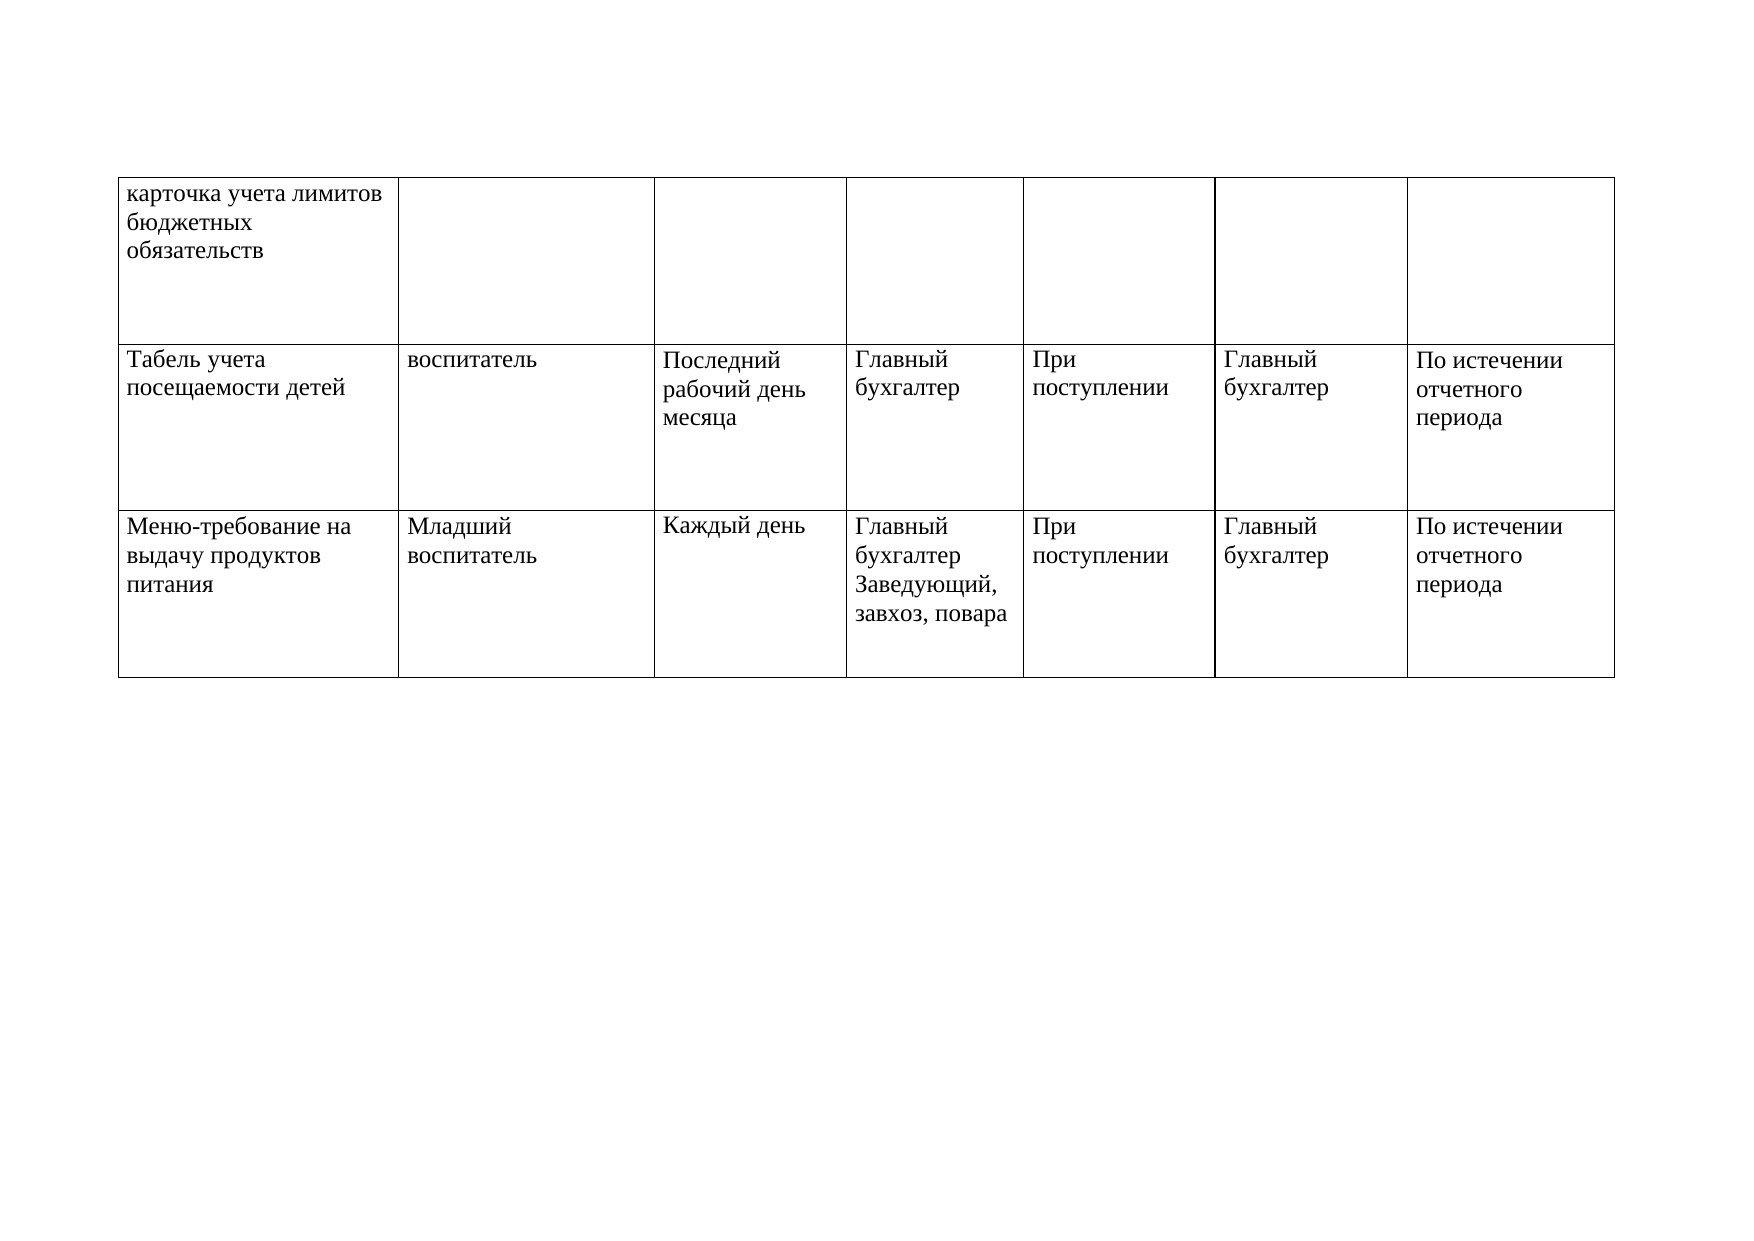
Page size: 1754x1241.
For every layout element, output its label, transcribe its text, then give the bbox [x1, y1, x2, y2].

table_cell воспитатель [399, 345, 654, 510]
table_header [847, 178, 1023, 344]
table_header [399, 178, 654, 344]
table_cell Младший воспитатель [399, 511, 654, 677]
table_cell Последний рабочий день месяца [655, 345, 846, 510]
table_cell Главный бухгалтер [847, 345, 1023, 510]
table_cell Главный бухгалтер Заведующий, завхоз, повара [847, 511, 1023, 677]
table_header [1408, 178, 1614, 344]
table_header [1024, 178, 1214, 344]
table_header [1216, 178, 1407, 344]
table_cell При поступлении [1024, 345, 1214, 510]
table_header карточка учета лимитов бюджетных обязательств [119, 178, 398, 344]
table_cell Каждый день [655, 511, 846, 677]
table_cell При поступлении [1024, 511, 1214, 677]
table_cell По истечении отчетного периода [1408, 345, 1614, 510]
table_cell Главный бухгалтер [1216, 511, 1407, 677]
table_cell По истечении отчетного периода [1408, 511, 1614, 677]
table_cell Табель учета посещаемости детей [119, 345, 398, 510]
table_cell Главный бухгалтер [1216, 345, 1407, 510]
table_cell Меню-требование на выдачу продуктов питания [119, 511, 398, 677]
table_header [655, 178, 846, 344]
